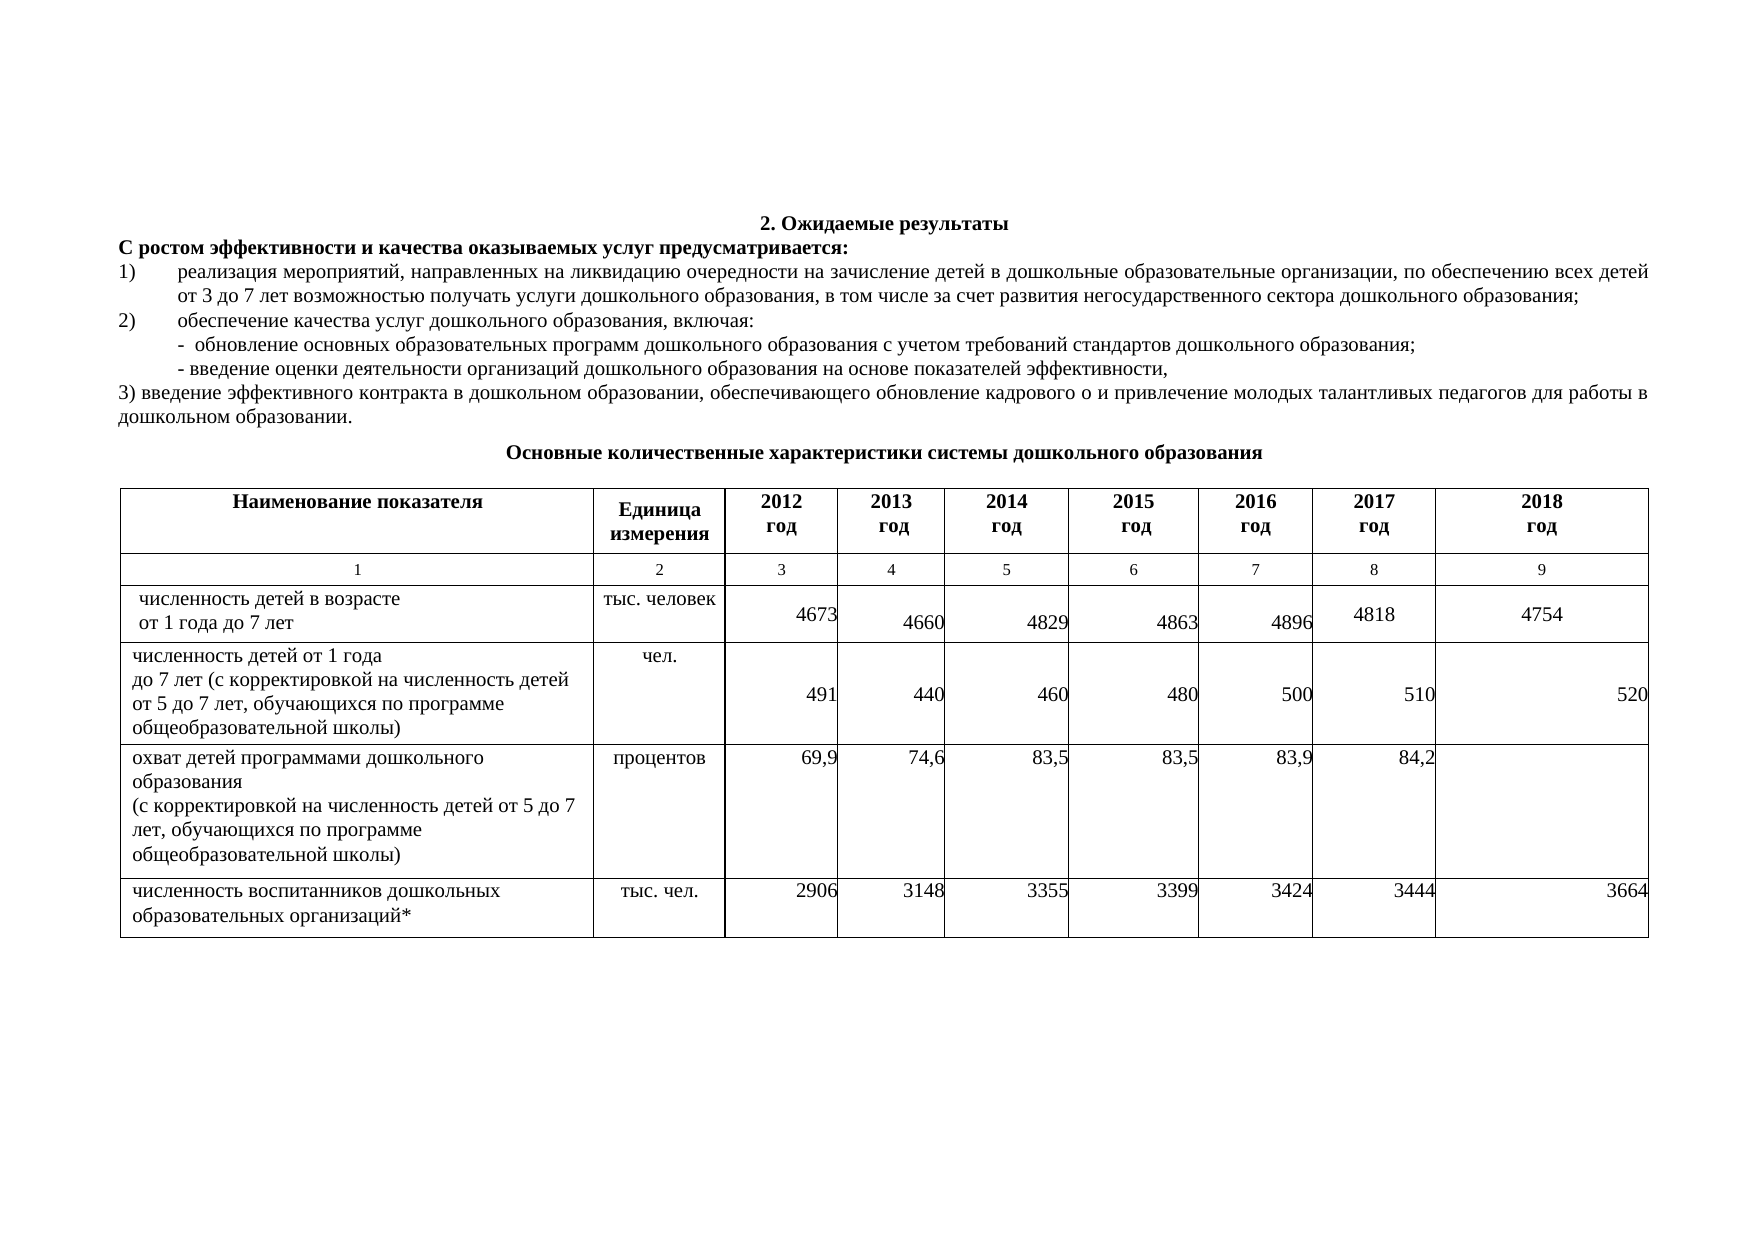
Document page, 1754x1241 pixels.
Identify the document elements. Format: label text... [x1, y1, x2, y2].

table_cell 4 [838, 554, 944, 585]
text 2. Ожидаемые результаты [118, 211, 1651, 235]
table_cell 480 [1069, 643, 1198, 744]
table_header 2016 год [1199, 489, 1312, 553]
table_cell 3444 [1313, 879, 1435, 937]
table_cell чел. [594, 643, 724, 744]
table_cell 2 [594, 554, 724, 585]
table_cell 4673 [726, 586, 837, 642]
table_cell 510 [1313, 643, 1435, 744]
table_cell 4896 [1199, 586, 1312, 642]
table_cell 74,6 [838, 745, 944, 877]
table_cell 440 [838, 643, 944, 744]
text - обновление основных образовательных программ дошкольного образования с учетом требований стандартов дошкольного образования; [118, 332, 1651, 356]
table_cell 3355 [945, 879, 1068, 937]
table_cell 4818 [1313, 586, 1435, 642]
table_header 2013 год [838, 489, 944, 553]
table_header 2015 год [1069, 489, 1198, 553]
table_cell 4660 [838, 586, 944, 642]
text 3) введение эффективного контракта в дошкольном образовании, обеспечивающего обновление кадрового о и привлечение молодых талантливых педагогов для работы в дошкольном образовании. [118, 380, 1651, 428]
table_cell 491 [726, 643, 837, 744]
table_header Наименование показателя [121, 489, 593, 553]
table_cell тыс. человек [594, 586, 724, 642]
table_cell 2906 [726, 879, 837, 937]
list реализация мероприятий, направленных на ликвидацию очередности на зачисление детей в дошкольные образовательные организации, по обеспечению всех детей от 3 до 7 лет возможностью получать услуги дошкольного образования, в том числе за счет развития негосударственного сектора дошкольного образования; [118, 259, 1651, 307]
table_cell 9 [1436, 554, 1648, 585]
table_cell 69,9 [726, 745, 837, 877]
table_cell 3424 [1199, 879, 1312, 937]
table_header 2014 год [945, 489, 1068, 553]
table_header 2017 год [1313, 489, 1435, 553]
table_header Единица измерения [594, 489, 724, 553]
table_cell численность воспитанников дошкольных образовательных организаций* [121, 879, 593, 937]
table_cell [1436, 745, 1648, 877]
table_cell тыс. чел. [594, 879, 724, 937]
table_cell численность детей в возрасте от 1 года до 7 лет [121, 586, 593, 642]
table_cell 83,5 [945, 745, 1068, 877]
text - введение оценки деятельности организаций дошкольного образования на основе показателей эффективности, [177, 356, 1651, 380]
table_cell 3399 [1069, 879, 1198, 937]
table_cell 500 [1199, 643, 1312, 744]
table_cell охват детей программами дошкольного образования (с корректировкой на численность детей от 5 до 7 лет, обучающихся по программе общеобразовательной школы) детей в возрасте от 5 до 7 лет, обучающихся по программе общеобразовательной школы) [121, 745, 593, 877]
table_cell 7 [1199, 554, 1312, 585]
table_cell 8 [1313, 554, 1435, 585]
table_cell 3664 [1436, 879, 1648, 937]
table_cell 4754 [1436, 586, 1648, 642]
table_cell 1 [121, 554, 593, 585]
text Основные количественные характеристики системы дошкольного образования [118, 440, 1651, 464]
table_cell 6 [1069, 554, 1198, 585]
table_cell 5 [945, 554, 1068, 585]
table_cell 3148 [838, 879, 944, 937]
table_cell численность детей от 1 года до 7 лет (с корректировкой на численность детей от 5 до 7 лет, обучающихся по программе общеобразовательной школы) [121, 643, 593, 744]
list обеспечение качества услуг дошкольного образования, включая: [118, 307, 1651, 332]
table_cell 83,9 [1199, 745, 1312, 877]
table_cell 4829 [945, 586, 1068, 642]
table_cell 4863 [1069, 586, 1198, 642]
table_header 2018 год [1436, 489, 1648, 553]
table_cell 83,5 [1069, 745, 1198, 877]
table_header 2012 год [726, 489, 837, 553]
table_cell 460 [945, 643, 1068, 744]
text С ростом эффективности и качества оказываемых услуг предусматривается: [118, 235, 1651, 259]
table_cell 3 [726, 554, 837, 585]
table_cell 84,2 [1313, 745, 1435, 877]
table_cell 520 [1436, 643, 1648, 744]
table_cell процентов [594, 745, 724, 877]
